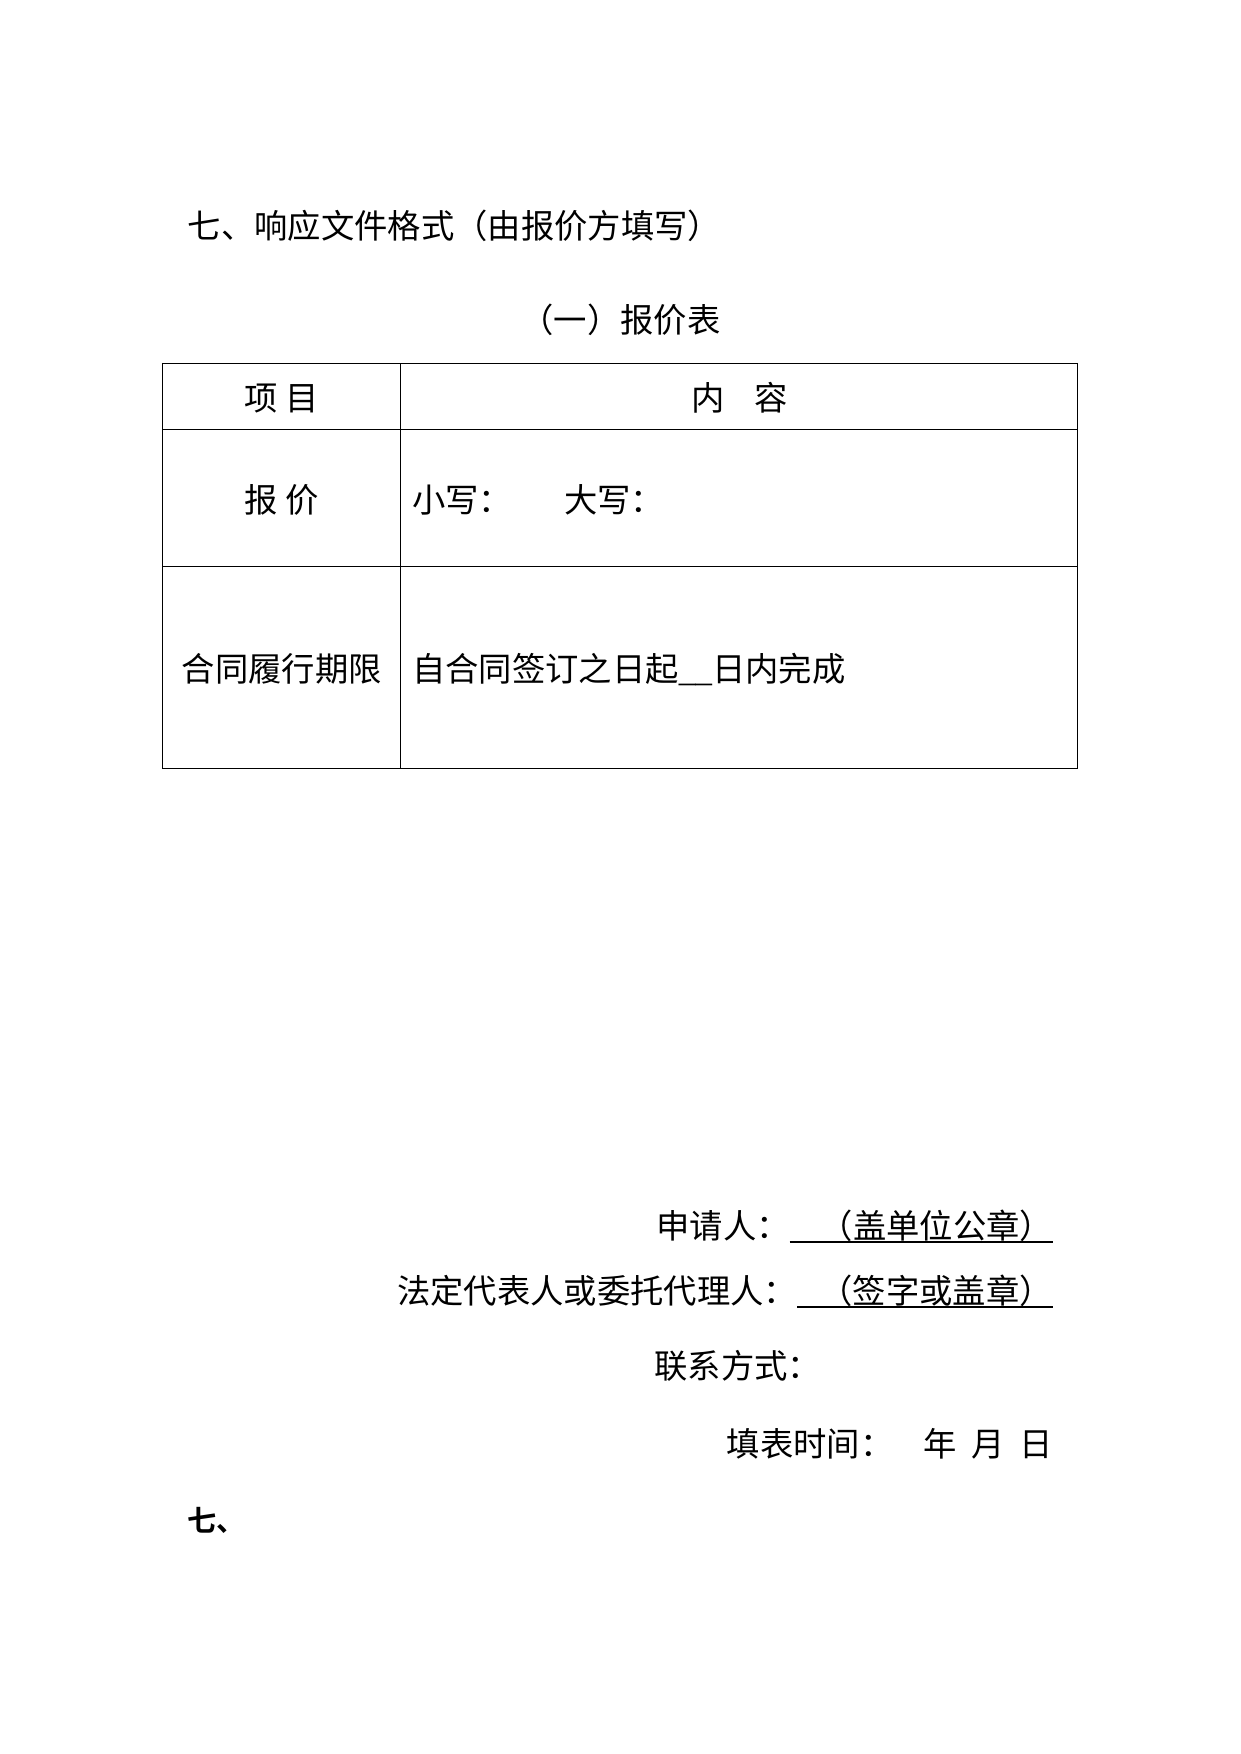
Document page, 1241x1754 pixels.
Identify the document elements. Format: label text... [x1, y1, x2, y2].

table_cell 合同履行期限 [163, 567, 400, 768]
table_header 内 容 [401, 364, 1077, 429]
table_cell 小写： 大写： [401, 430, 1077, 566]
text 法定代表人或委托代理人： （签字或盖章） [187, 1256, 1053, 1321]
table_cell 报 价 [163, 430, 400, 566]
text 填表时间： 年 月 日 [187, 1409, 1053, 1474]
text 联系方式： [187, 1332, 1053, 1397]
text （一）报价表 [187, 285, 1053, 350]
list 响应文件格式（由报价方填写） [187, 191, 1053, 256]
table_header 项 目 [163, 364, 400, 429]
text 申请人： （盖单位公章） [187, 1191, 1053, 1256]
table_cell 自合同签订之日起__日内完成 [401, 567, 1077, 768]
